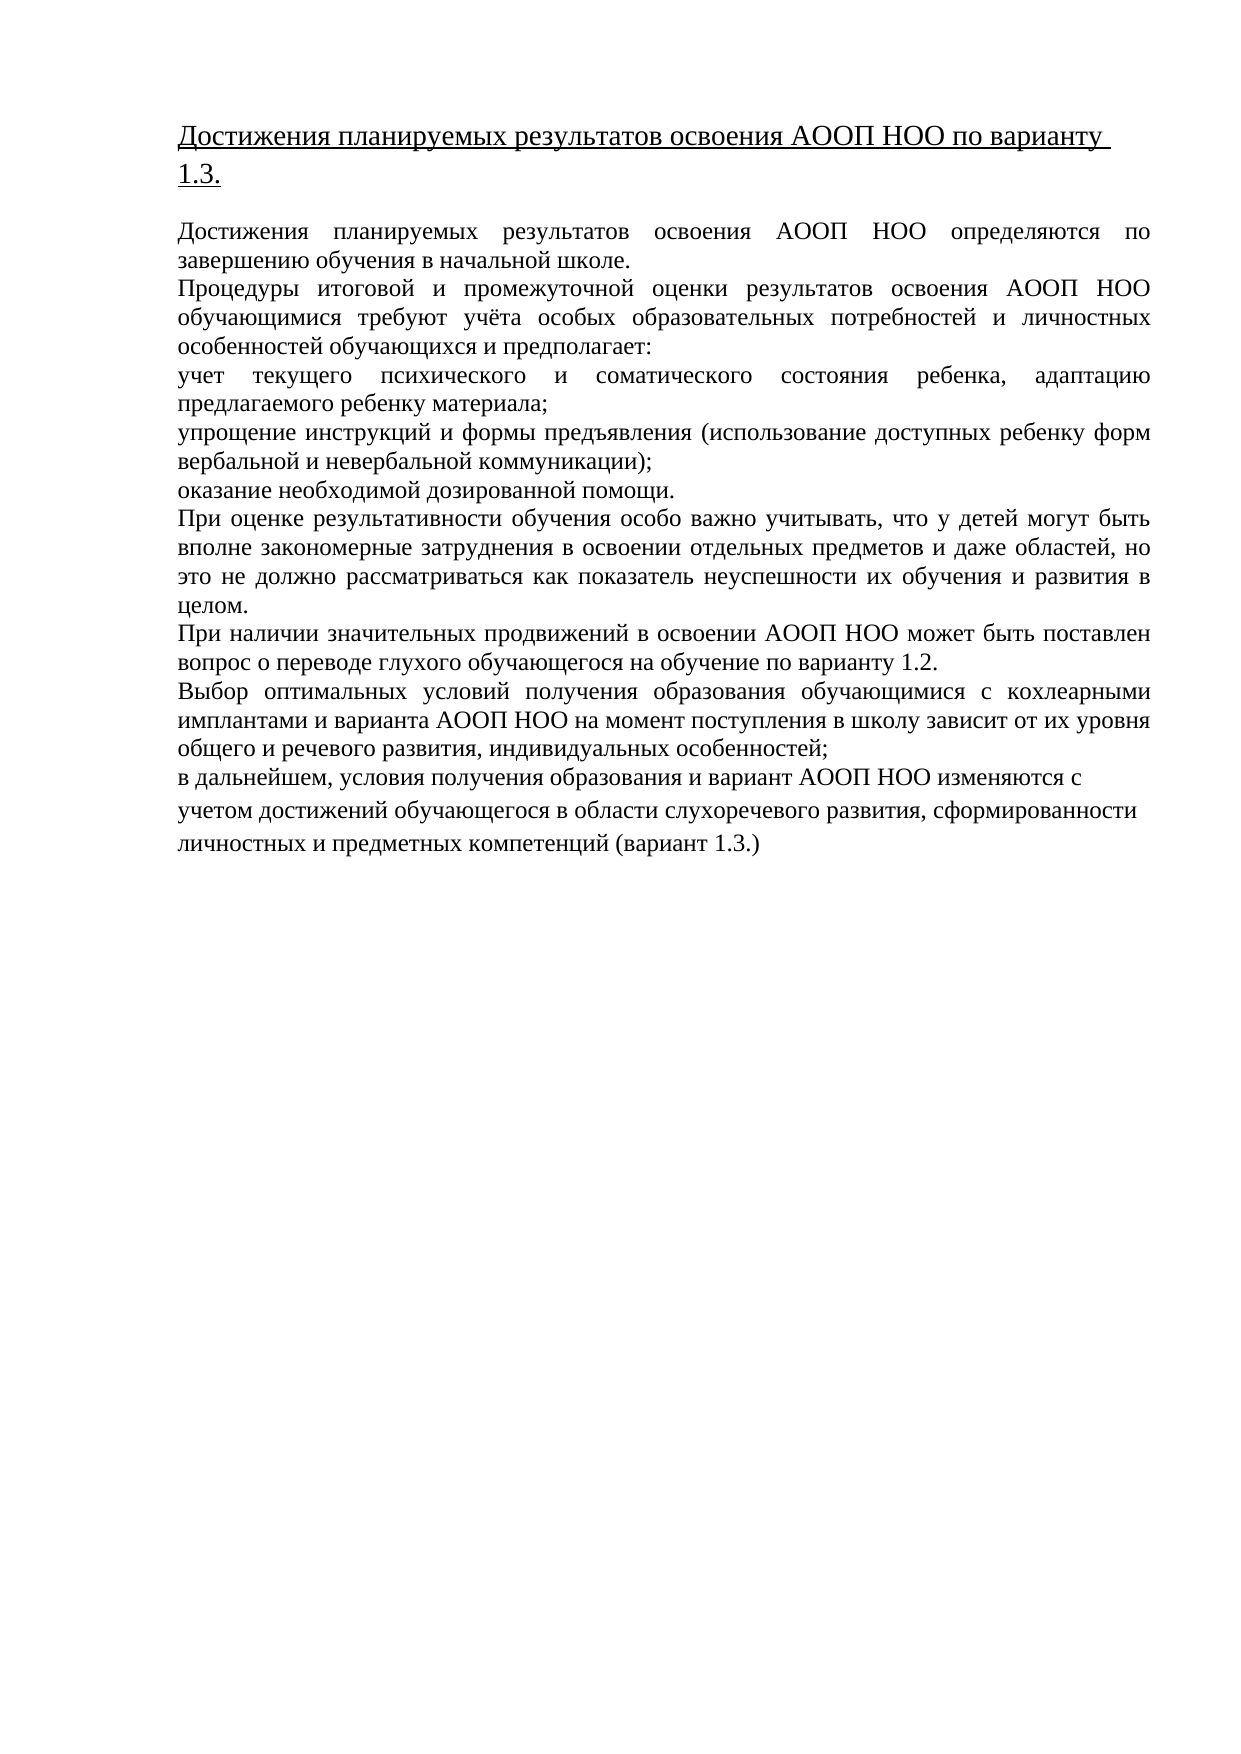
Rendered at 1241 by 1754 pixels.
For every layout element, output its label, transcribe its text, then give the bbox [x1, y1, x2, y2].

text При оценке результативности обучения особо важно учитывать, что у детей могут быть вполне закономерные затруднения в освоении отдельных предметов и даже областей, но это не должно рассматриваться как показатель неуспешности их обучения и развития в целом. [177, 503, 1152, 618]
text Процедуры итоговой и промежуточной оценки результатов освоения АООП НОО обучающимися требуют учёта особых образовательных потребностей и личностных особенностей обучающихся и предполагает: [177, 273, 1152, 360]
text Достижения планируемых результатов освоения АООП НОО по варианту 1.3. [177, 118, 1152, 190]
text в дальнейшем, условия получения образования и вариант АООП НОО изменяются с учетом достижений обучающегося в области слухоречевого развития, сформированности личностных и предметных компетенций (вариант 1.3.) [177, 762, 1152, 857]
text Достижения планируемых результатов освоения АООП НОО определяются по завершению обучения в начальной школе. [177, 216, 1152, 273]
text При наличии значительных продвижений в освоении АООП НОО может быть поставлен вопрос о переводе глухого обучающегося на обучение по варианту 1.2. [177, 618, 1152, 676]
text упрощение инструкций и формы предъявления (использование доступных ребенку форм вербальной и невербальной коммуникации); [177, 417, 1152, 475]
text учет текущего психического и соматического состояния ребенка, адаптацию предлагаемого ребенку материала; [177, 360, 1152, 417]
text Выбор оптимальных условий получения образования обучающимися с кохлеарными имплантами и варианта АООП НОО на момент поступления в школу зависит от их уровня общего и речевого развития, индивидуальных особенностей; [177, 676, 1152, 762]
text оказание необходимой дозированной помощи. [177, 475, 1152, 503]
